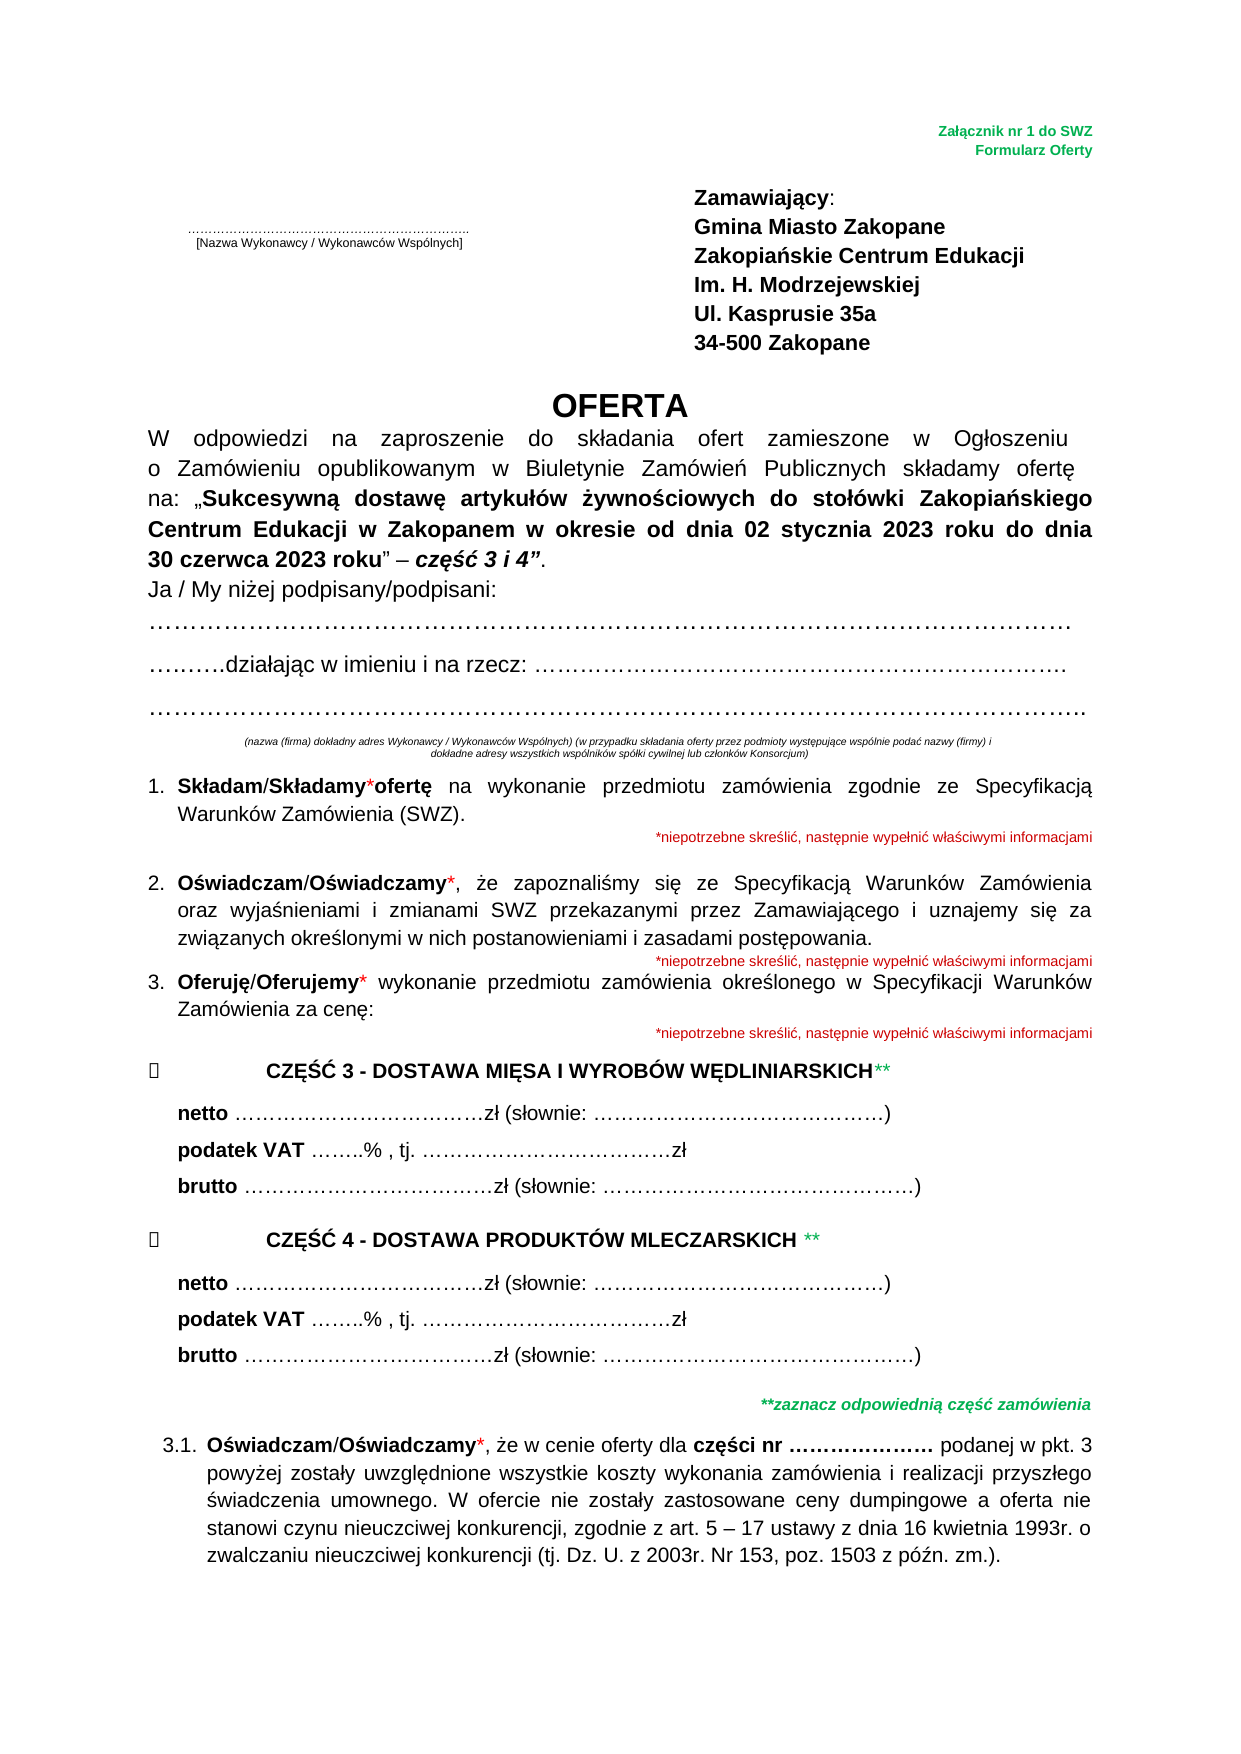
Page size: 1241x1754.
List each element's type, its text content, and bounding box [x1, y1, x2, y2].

text Zakopiańskie Centrum Edukacji [694, 243, 1093, 268]
list (nazwa (firma) dokładny adres Wykonawcy / Wykonawców Wspólnych) (w przypadku składania oferty przez podmioty występujące wspólnie podać nazwy (firmy) i dokładne adresy wszystkich wspólników spółki cywilnej lub członków Konsorcjum) [148, 736, 1093, 759]
text *niepotrzebne skreślić, następnie wypełnić właściwymi informacjami [185, 1025, 1093, 1041]
list brutto ………………………………zł (słownie: ………………………………………) [177, 1343, 1093, 1367]
list ………………………………………………………………………………………………….. [148, 692, 1093, 721]
text netto ………………………………zł (słownie: ……………………………………) [177, 1101, 1093, 1125]
list Oferuję/Oferujemy* wykonanie przedmiotu zamówienia określonego w Specyfikacji Warunków Zamówienia za cenę: [148, 970, 1093, 1021]
text netto ………………………………zł (słownie: ……………………………………) [177, 1270, 1093, 1294]
list Oświadczam/Oświadczamy*, że zapoznaliśmy się ze Specyfikacją Warunków Zamówienia oraz wyjaśnieniami i zmianami SWZ przekazanymi przez Zamawiającego i uznajemy się za związanych określonymi w nich postanowieniami i zasadami postępowania. [148, 870, 1093, 949]
list W odpowiedzi na zaproszenie do składania ofert zamieszone w Ogłoszeniu o Zamówieniu opublikowanym w Biuletynie Zamówień Publicznych składamy ofertę na: „Sukcesywną dostawę artykułów żywnościowych do stołówki Zakopiańskiego Centrum Edukacji w Zakopanem w okresie od dnia 02 stycznia 2023 roku do dnia 30 czerwca 2023 roku” – część 3 i 4”. [148, 425, 1093, 572]
list OFERTA [148, 386, 1093, 425]
text *niepotrzebne skreślić, następnie wypełnić właściwymi informacjami [185, 829, 1093, 846]
text Zamawiający: [694, 185, 1093, 210]
text Ul. Kasprusie 35a [694, 301, 1093, 326]
text Załącznik nr 1 do SWZ Formularz Oferty [148, 123, 1093, 159]
text podatek VAT ……..% , tj. ………………………………zł [177, 1307, 1093, 1331]
list ……………………………………………………………………………………………………..…..działając w imieniu i na rzecz: ……………………………………………………………. [148, 606, 1093, 678]
text *niepotrzebne skreślić, następnie wypełnić właściwymi informacjami [185, 953, 1093, 970]
text podatek VAT ……..% , tj. ………………………………zł [177, 1137, 1093, 1161]
list Składam/Składamy*ofertę na wykonanie przedmiotu zamówienia zgodnie ze Specyfikacją Warunków Zamówienia (SWZ). [148, 774, 1093, 825]
text Gmina Miasto Zakopane [694, 214, 1093, 239]
list CZĘŚĆ 3 - DOSTAWA MIĘSA I WYROBÓW WĘDLINIARSKICH** [148, 1056, 1093, 1084]
text **zaznacz odpowiednią część zamówienia [207, 1395, 1093, 1414]
list Ja / My niżej podpisany/podpisani: [148, 576, 1093, 602]
list Oświadczam/Oświadczamy*, że w cenie oferty dla części nr ………………… podanej w pkt. 3 powyżej zostały uwzględnione wszystkie koszty wykonania zamówienia i realizacji przyszłego świadczenia umownego. W ofercie nie zostały zastosowane ceny dumpingowe a oferta nie stanowi czynu nieuczciwej konkurencji, zgodnie z art. 5 – 17 ustawy z dnia 16 kwietnia 1993r. o zwalczaniu nieuczciwej konkurencji (tj. Dz. U. z 2003r. Nr 153, poz. 1503 z późn. zm.). [162, 1433, 1093, 1567]
list CZĘŚĆ 4 - DOSTAWA PRODUKTÓW MLECZARSKICH ** [148, 1225, 1093, 1254]
list brutto ………………………………zł (słownie: ………………………………………) [177, 1174, 1093, 1198]
text Im. H. Modrzejewskiej [694, 272, 1093, 297]
text 34-500 Zakopane [694, 330, 1093, 355]
